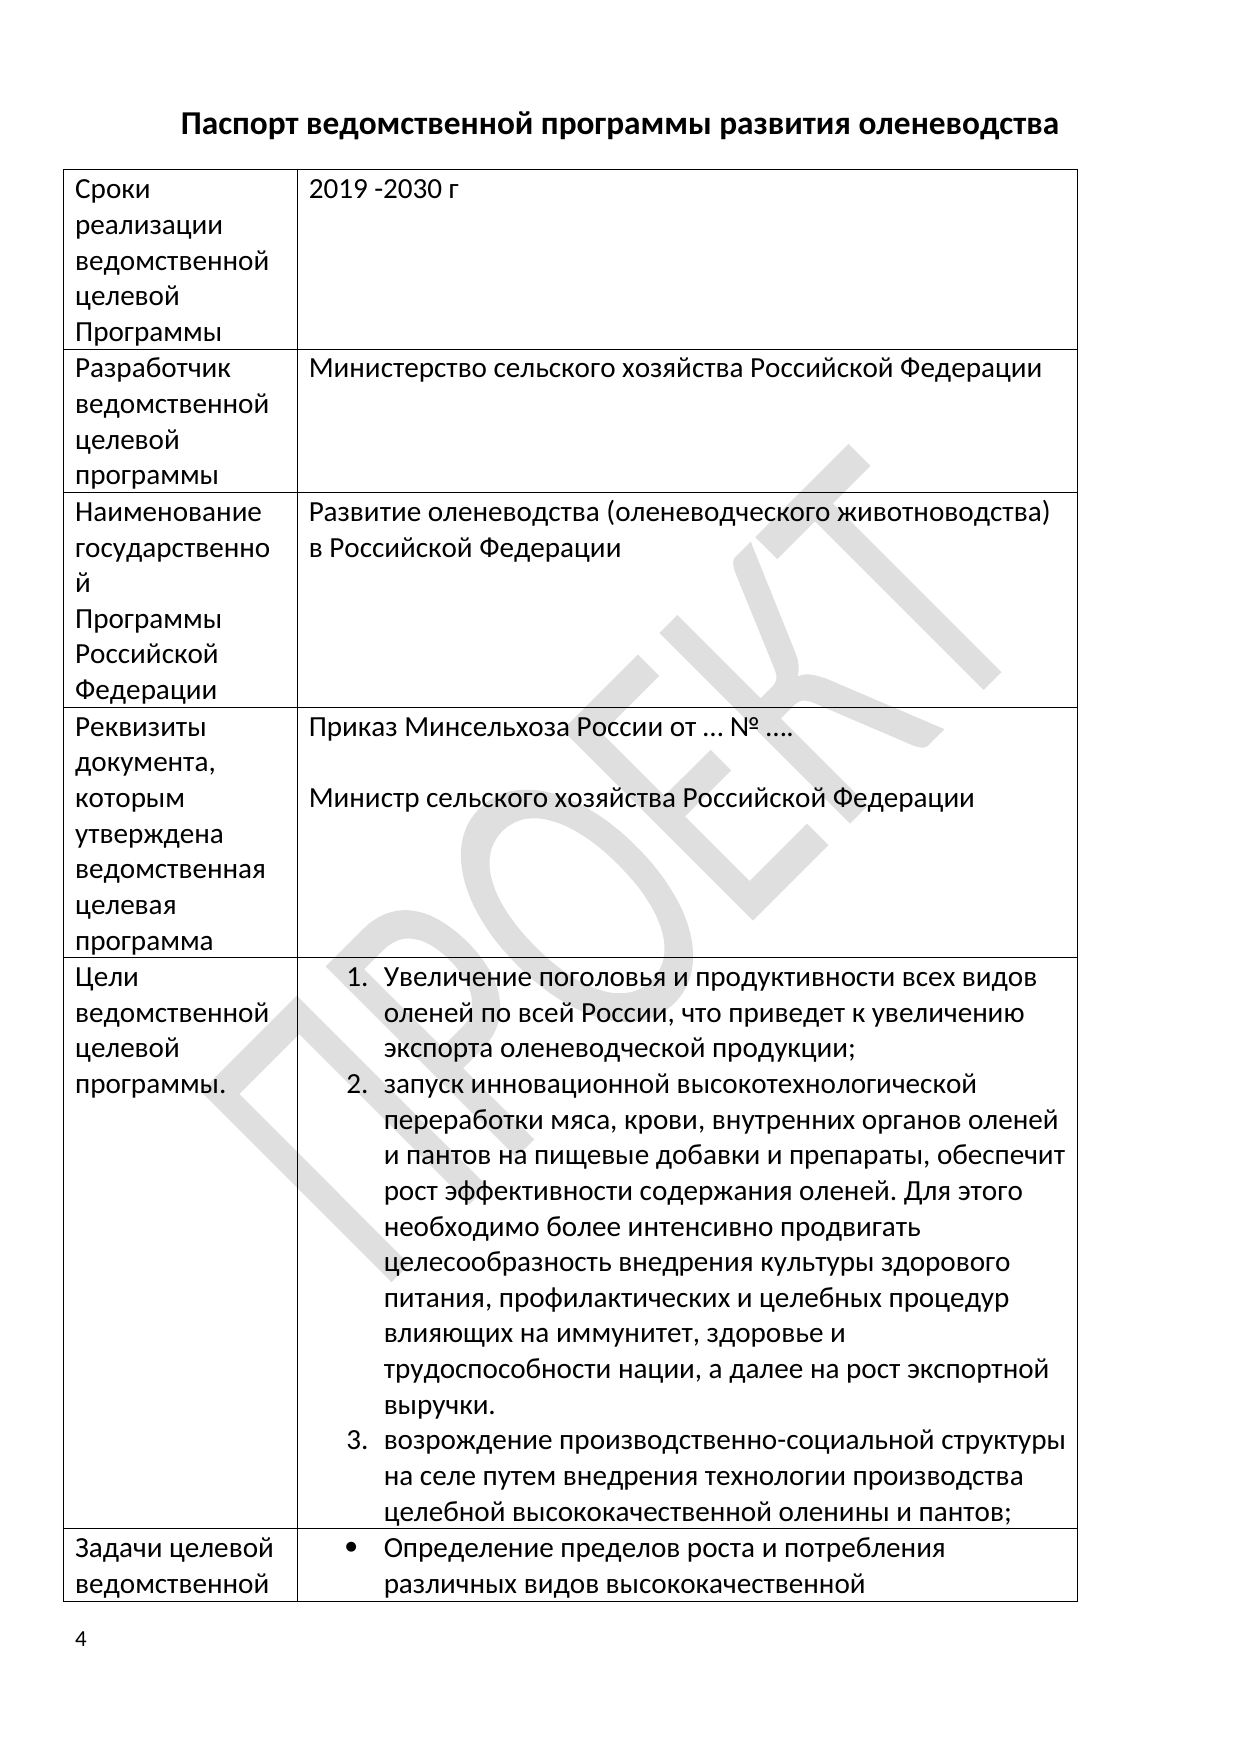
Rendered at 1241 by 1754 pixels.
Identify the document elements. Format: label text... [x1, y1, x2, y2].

text Паспорт ведомственной программы развития оленеводства [75, 102, 1165, 142]
table_cell Министерство сельского хозяйства Российской Федерации [298, 350, 1077, 492]
table_header Сроки реализации ведомственной целевой Программы [64, 170, 297, 348]
table_header 2019 -2030 г [298, 170, 1077, 348]
table_cell Приказ Минсельхоза России от … № …. Министр сельского хозяйства Российской Федерации [298, 708, 1077, 957]
table_cell Наименование государственной Программы Российской Федерации [64, 493, 297, 707]
table_cell Реквизиты документа, которым утверждена ведомственная целевая программа [64, 708, 297, 957]
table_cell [298, 1529, 1077, 1601]
table_cell Разработчик ведомственной целевой программы [64, 350, 297, 492]
table_cell Цели ведомственной целевой программы. [64, 958, 297, 1528]
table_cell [64, 1529, 297, 1601]
table_cell Развитие оленеводства (оленеводческого животноводства) в Российской Федерации [298, 493, 1077, 707]
table_cell Увеличение поголовья и продуктивности всех видов оленей по всей России, что приведет к увеличению экспорта оленеводческой продукции; запуск инновационной высокотехнологической переработки мяса, крови, внутренних органов оленей и пантов на пищевые добавки и препараты, обеспечит рост эффективности содержания оленей. Для этого необходимо более интенсивно продвигать целесообразность внедрения культуры здорового питания, профилактических и целебных процедур влияющих на иммунитет, здоровье и трудоспособности нации, а далее на рост экспортной выручки. возрождение производственно-социальной структуры на селе путем внедрения технологии производства целебной высококачественной оленины и пантов; [298, 958, 1077, 1528]
